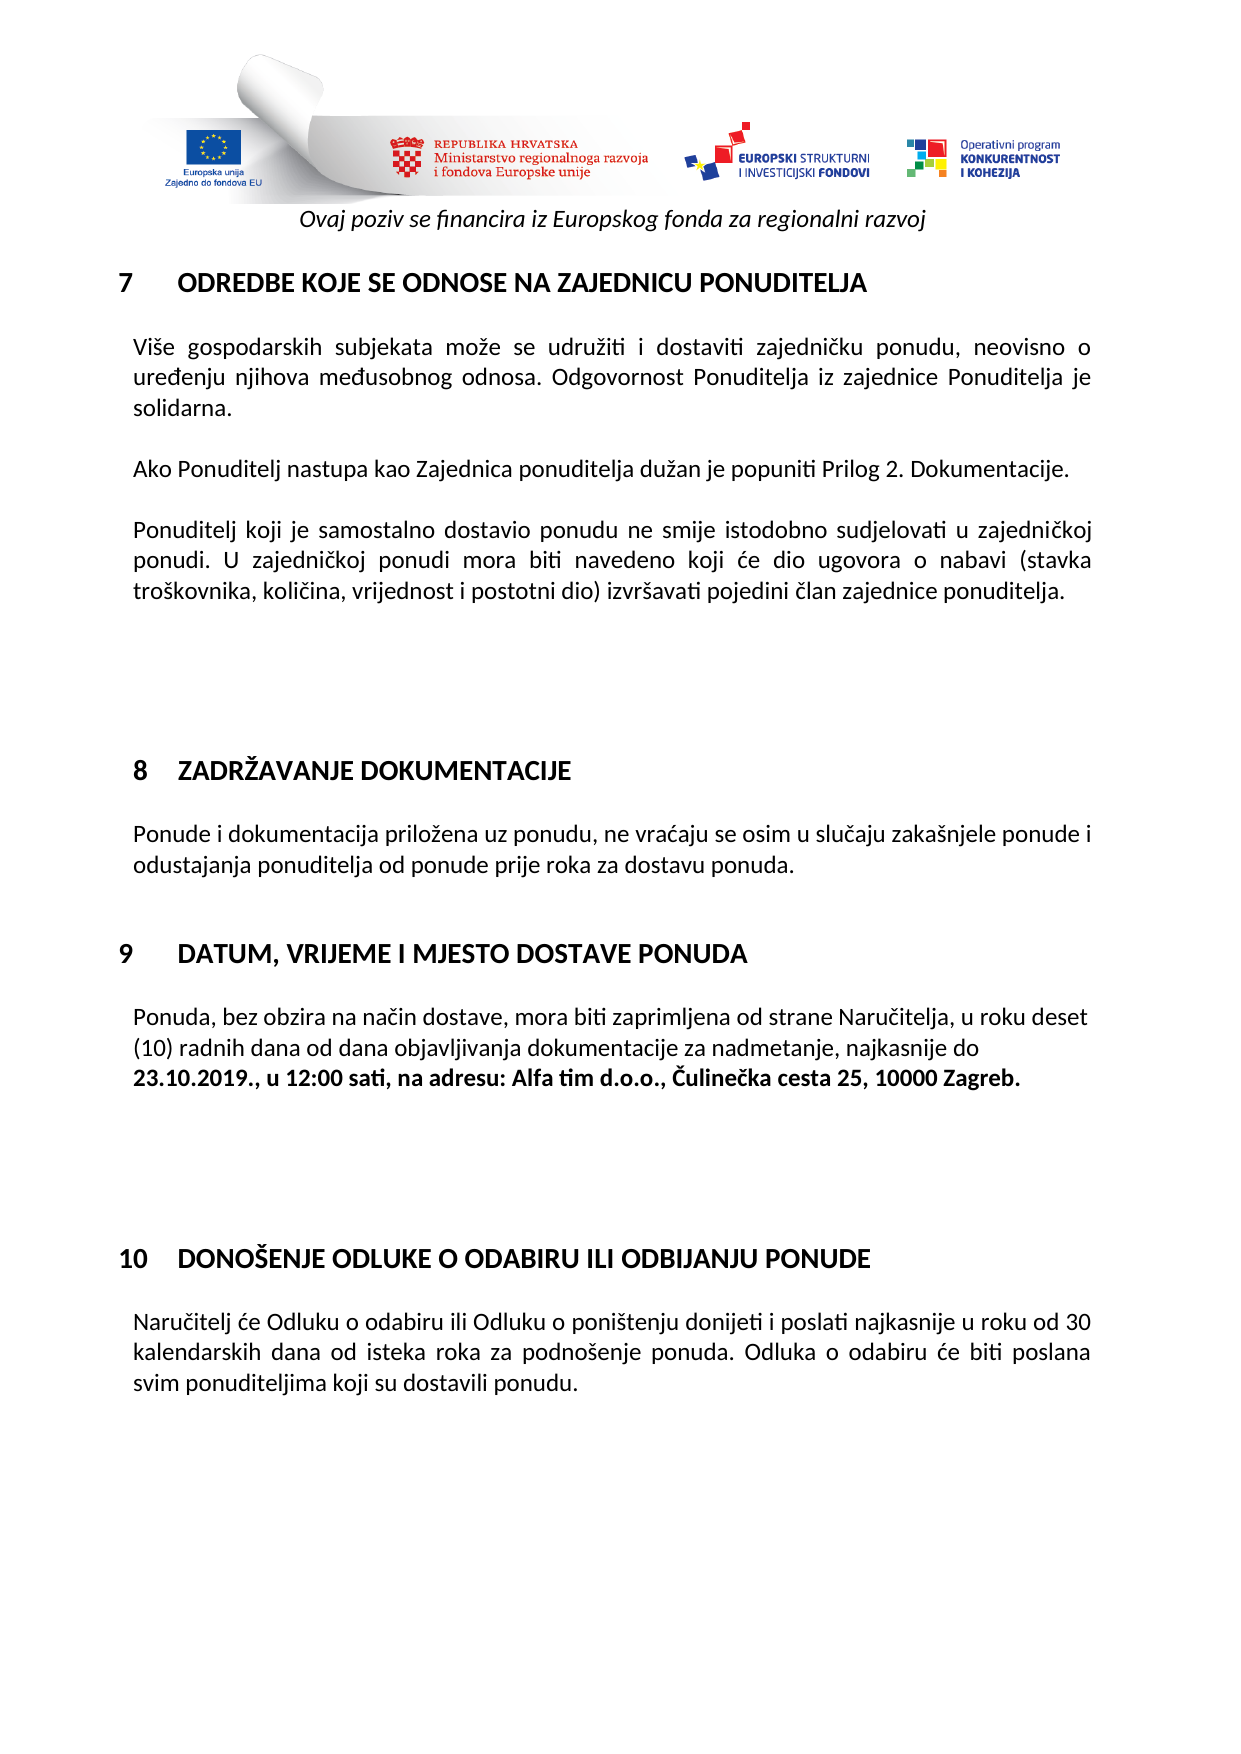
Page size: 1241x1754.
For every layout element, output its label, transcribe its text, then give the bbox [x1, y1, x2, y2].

subtitle DONOŠENJE ODLUKE O ODABIRU ILI ODBIJANJU PONUDE [118, 1240, 1093, 1276]
picture [140, 40, 1085, 204]
text Više gospodarskih subjekata može se udružiti i dostaviti zajedničku ponudu, neovisno o uređenju njihova međusobnog odnosa. Odgovornost Ponuditelja iz zajednice Ponuditelja je solidarna. [133, 331, 1093, 422]
subtitle ODREDBE KOJE SE ODNOSE NA ZAJEDNICU PONUDITELJA [118, 264, 1093, 300]
text Naručitelj će Odluku o odabiru ili Odluku o poništenju donijeti i poslati najkasnije u roku od 30 kalendarskih dana od isteka roka za podnošenje ponuda. Odluka o odabiru će biti poslana svim ponuditeljima koji su dostavili ponudu. [133, 1306, 1093, 1398]
subtitle DATUM, VRIJEME I MJESTO DOSTAVE PONUDA [118, 935, 1093, 971]
text Ako Ponuditelj nastupa kao Zajednica ponuditelja dužan je popuniti Prilog 2. Dokumentacije. [133, 453, 1093, 483]
text Ponude i dokumentacija priložena uz ponudu, ne vraćaju se osim u slučaju zakašnjele ponude i odustajanja ponuditelja od ponude prije roka za dostavu ponuda. [133, 818, 1093, 879]
text Ponuda, bez obzira na način dostave, mora biti zaprimljena od strane Naručitelja, u roku deset (10) radnih dana od dana objavljivanja dokumentacije za nadmetanje, najkasnije do 23.10.2019., u 12:00 sati, na adresu: Alfa tim d.o.o., Čulinečka cesta 25, 10000 Zagreb. [133, 1001, 1093, 1093]
text Ponuditelj koji je samostalno dostavio ponudu ne smije istodobno sudjelovati u zajedničkoj ponudi. U zajedničkoj ponudi mora biti navedeno koji će dio ugovora o nabavi (stavka troškovnika, količina, vrijednost i postotni dio) izvršavati pojedini član zajednice ponuditelja. [133, 514, 1093, 605]
subtitle ZADRŽAVANJE DOKUMENTACIJE [133, 752, 1093, 788]
